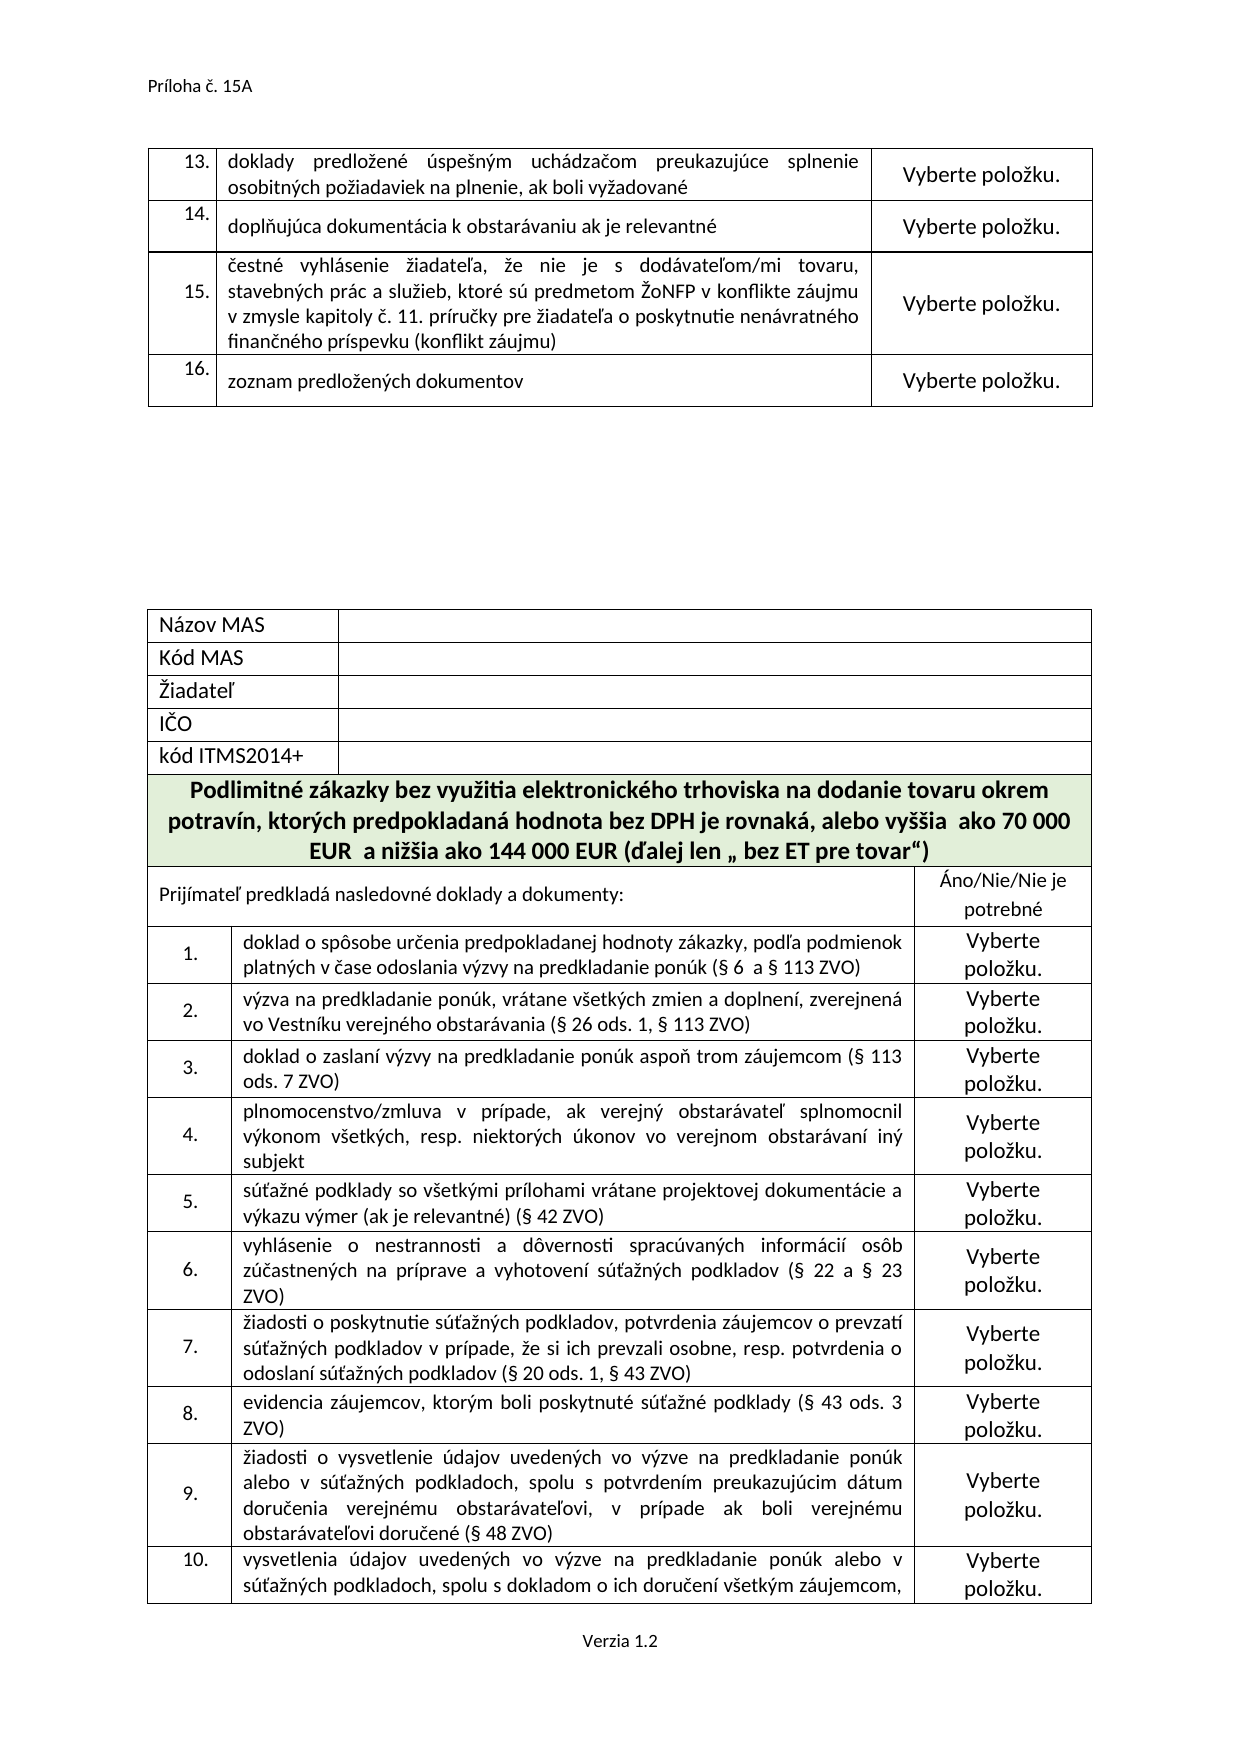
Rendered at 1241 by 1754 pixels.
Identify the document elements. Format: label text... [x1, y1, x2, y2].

table_cell [149, 149, 216, 199]
table_cell [148, 984, 231, 1040]
table_cell [148, 1041, 231, 1097]
table_cell čestné vyhlásenie žiadateľa, že nie je s dodávateľom/mi tovaru, stavebných prác a služieb, ktoré sú predmetom ŽoNFP v konflikte záujmu v zmysle kapitoly č. 11. príručky pre žiadateľa o poskytnutie nenávratného finančného príspevku (konflikt záujmu) [217, 253, 871, 354]
table_header Názov MAS [148, 610, 338, 642]
table_cell evidencia záujemcov, ktorým boli poskytnuté súťažné podklady (§ 43 ods. 3 ZVO) [232, 1387, 914, 1443]
table_cell [148, 927, 231, 983]
table_cell [339, 709, 1091, 741]
table_cell zoznam predložených dokumentov [217, 355, 871, 406]
table_cell doplňujúca dokumentácia k obstarávaniu ak je relevantné [217, 201, 871, 251]
table_cell Žiadateľ [148, 676, 338, 708]
table_cell [148, 1387, 231, 1443]
table_cell vyhlásenie o nestrannosti a dôvernosti spracúvaných informácií osôb zúčastnených na príprave a vyhotovení súťažných podkladov (§ 22 a § 23 ZVO) [232, 1232, 914, 1308]
table_cell plnomocenstvo/zmluva v prípade, ak verejný obstarávateľ splnomocnil výkonom všetkých, resp. niektorých úkonov vo verejnom obstarávaní iný subjekt [232, 1098, 914, 1174]
table_cell Prijímateľ predkladá nasledovné doklady a dokumenty: [148, 867, 914, 926]
table_cell [339, 742, 1091, 773]
table_cell žiadosti o vysvetlenie údajov uvedených vo výzve na predkladanie ponúk alebo v súťažných podkladoch, spolu s potvrdením preukazujúcim dátum doručenia verejnému obstarávateľovi, v prípade ak boli verejnému obstarávateľovi doručené (§ 48 ZVO) [232, 1444, 914, 1546]
table_cell doklad o spôsobe určenia predpokladanej hodnoty zákazky, podľa podmienok platných v čase odoslania výzvy na predkladanie ponúk (§ 6 a § 113 ZVO) [232, 927, 914, 983]
table_cell súťažné podklady so všetkými prílohami vrátane projektovej dokumentácie a výkazu výmer (ak je relevantné) (§ 42 ZVO) [232, 1175, 914, 1231]
table_cell výzva na predkladanie ponúk, vrátane všetkých zmien a doplnení, zverejnená vo Vestníku verejného obstarávania (§ 26 ods. 1, § 113 ZVO) [232, 984, 914, 1040]
table_cell [149, 355, 216, 406]
table_cell [149, 201, 216, 251]
table_cell Podlimitné zákazky bez využitia elektronického trhoviska na dodanie tovaru okrem potravín, ktorých predpokladaná hodnota bez DPH je rovnaká, alebo vyššia ako 70 000 EUR a nižšia ako 144 000 EUR (ďalej len „ bez ET pre tovar“) [148, 775, 1091, 866]
table_cell žiadosti o poskytnutie súťažných podkladov, potvrdenia záujemcov o prevzatí súťažných podkladov v prípade, že si ich prevzali osobne, resp. potvrdenia o odoslaní súťažných podkladov (§ 20 ods. 1, § 43 ZVO) [232, 1310, 914, 1386]
table_cell doklady predložené úspešným uchádzačom preukazujúce splnenie osobitných požiadaviek na plnenie, ak boli vyžadované [217, 149, 871, 199]
table_cell [148, 1232, 231, 1308]
table_cell [339, 676, 1091, 708]
table_cell [148, 1175, 231, 1231]
table_cell Áno/Nie/Nie je potrebné [915, 867, 1091, 926]
table_cell Kód MAS [148, 643, 338, 675]
table_cell [148, 1310, 231, 1386]
table_cell [148, 1444, 231, 1546]
table_cell kód ITMS2014+ [148, 742, 338, 773]
table_cell [148, 1547, 231, 1603]
table_cell [149, 253, 216, 354]
table_cell IČO [148, 709, 338, 741]
table_header [339, 610, 1091, 642]
table_cell doklad o zaslaní výzvy na predkladanie ponúk aspoň trom záujemcom (§ 113 ods. 7 ZVO) [232, 1041, 914, 1097]
table_cell [339, 643, 1091, 675]
table_cell [148, 1098, 231, 1174]
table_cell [232, 1547, 914, 1603]
